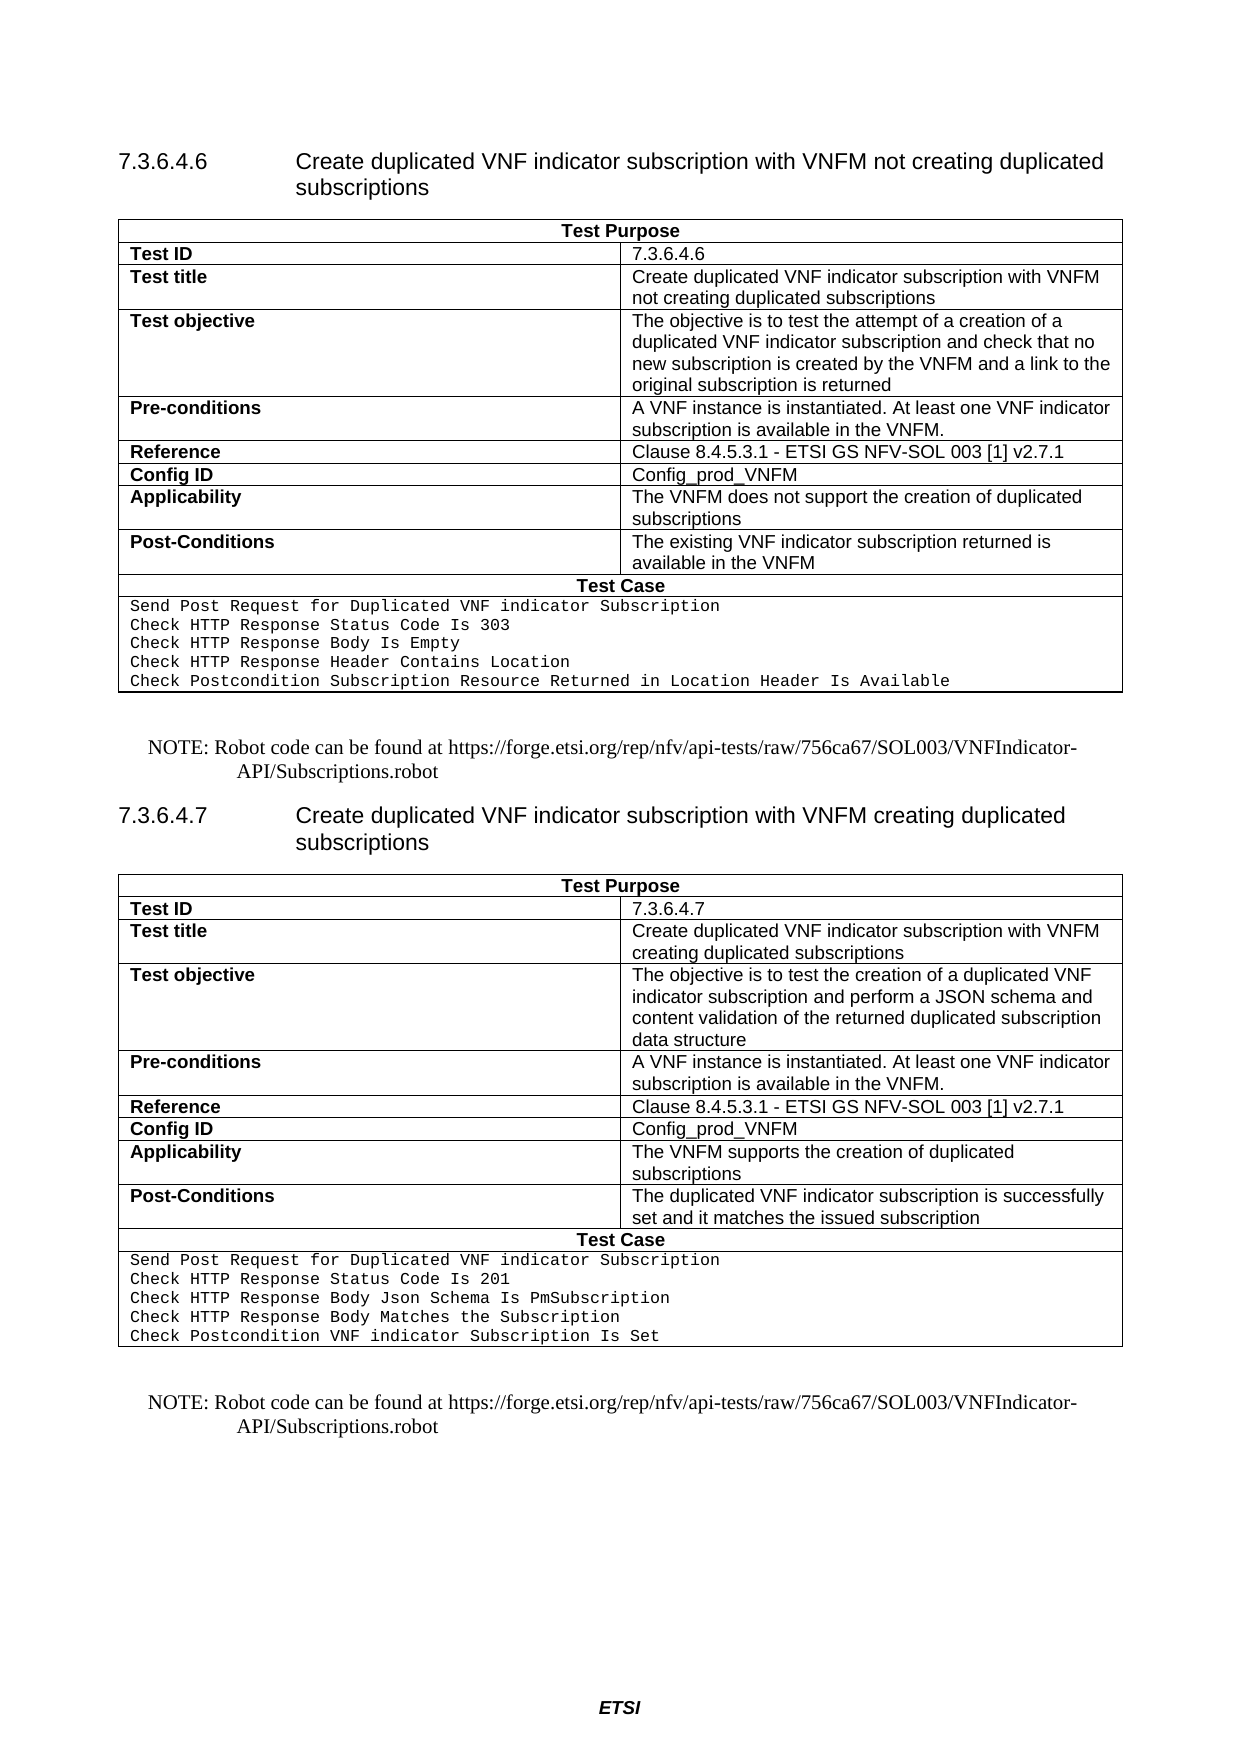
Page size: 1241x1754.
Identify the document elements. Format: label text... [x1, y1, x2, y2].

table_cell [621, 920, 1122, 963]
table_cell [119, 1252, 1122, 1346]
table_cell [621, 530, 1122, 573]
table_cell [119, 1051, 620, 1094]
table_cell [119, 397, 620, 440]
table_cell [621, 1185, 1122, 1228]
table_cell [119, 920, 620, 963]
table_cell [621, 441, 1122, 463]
text NOTE: Robot code can be found at https://forge.etsi.org/rep/nfv/api-tests/raw/756ca67/SOL003/VNFIndicator-API/Subscriptions.robot [148, 735, 1122, 783]
subtitle 7.3.6.4.6 Create duplicated VNF indicator subscription with VNFM not creating duplicated subscriptions [118, 148, 1122, 200]
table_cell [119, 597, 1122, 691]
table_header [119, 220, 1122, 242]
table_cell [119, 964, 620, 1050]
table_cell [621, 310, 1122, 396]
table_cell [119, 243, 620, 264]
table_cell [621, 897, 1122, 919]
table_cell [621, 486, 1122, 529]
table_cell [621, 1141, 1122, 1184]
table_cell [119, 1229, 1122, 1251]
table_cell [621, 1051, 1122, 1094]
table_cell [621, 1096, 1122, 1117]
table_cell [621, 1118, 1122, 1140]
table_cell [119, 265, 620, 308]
text NOTE: Robot code can be found at https://forge.etsi.org/rep/nfv/api-tests/raw/756ca67/SOL003/VNFIndicator-API/Subscriptions.robot [148, 1390, 1122, 1438]
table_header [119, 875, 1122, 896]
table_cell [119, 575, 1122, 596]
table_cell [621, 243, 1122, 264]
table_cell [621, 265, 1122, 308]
subtitle 7.3.6.4.7 Create duplicated VNF indicator subscription with VNFM creating duplicated subscriptions [118, 802, 1122, 855]
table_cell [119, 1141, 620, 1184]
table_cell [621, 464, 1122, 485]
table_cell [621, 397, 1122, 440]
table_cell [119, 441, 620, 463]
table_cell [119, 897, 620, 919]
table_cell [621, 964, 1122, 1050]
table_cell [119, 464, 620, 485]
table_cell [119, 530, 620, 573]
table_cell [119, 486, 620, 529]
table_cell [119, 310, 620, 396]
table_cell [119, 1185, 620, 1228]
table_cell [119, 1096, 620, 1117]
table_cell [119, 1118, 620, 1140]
